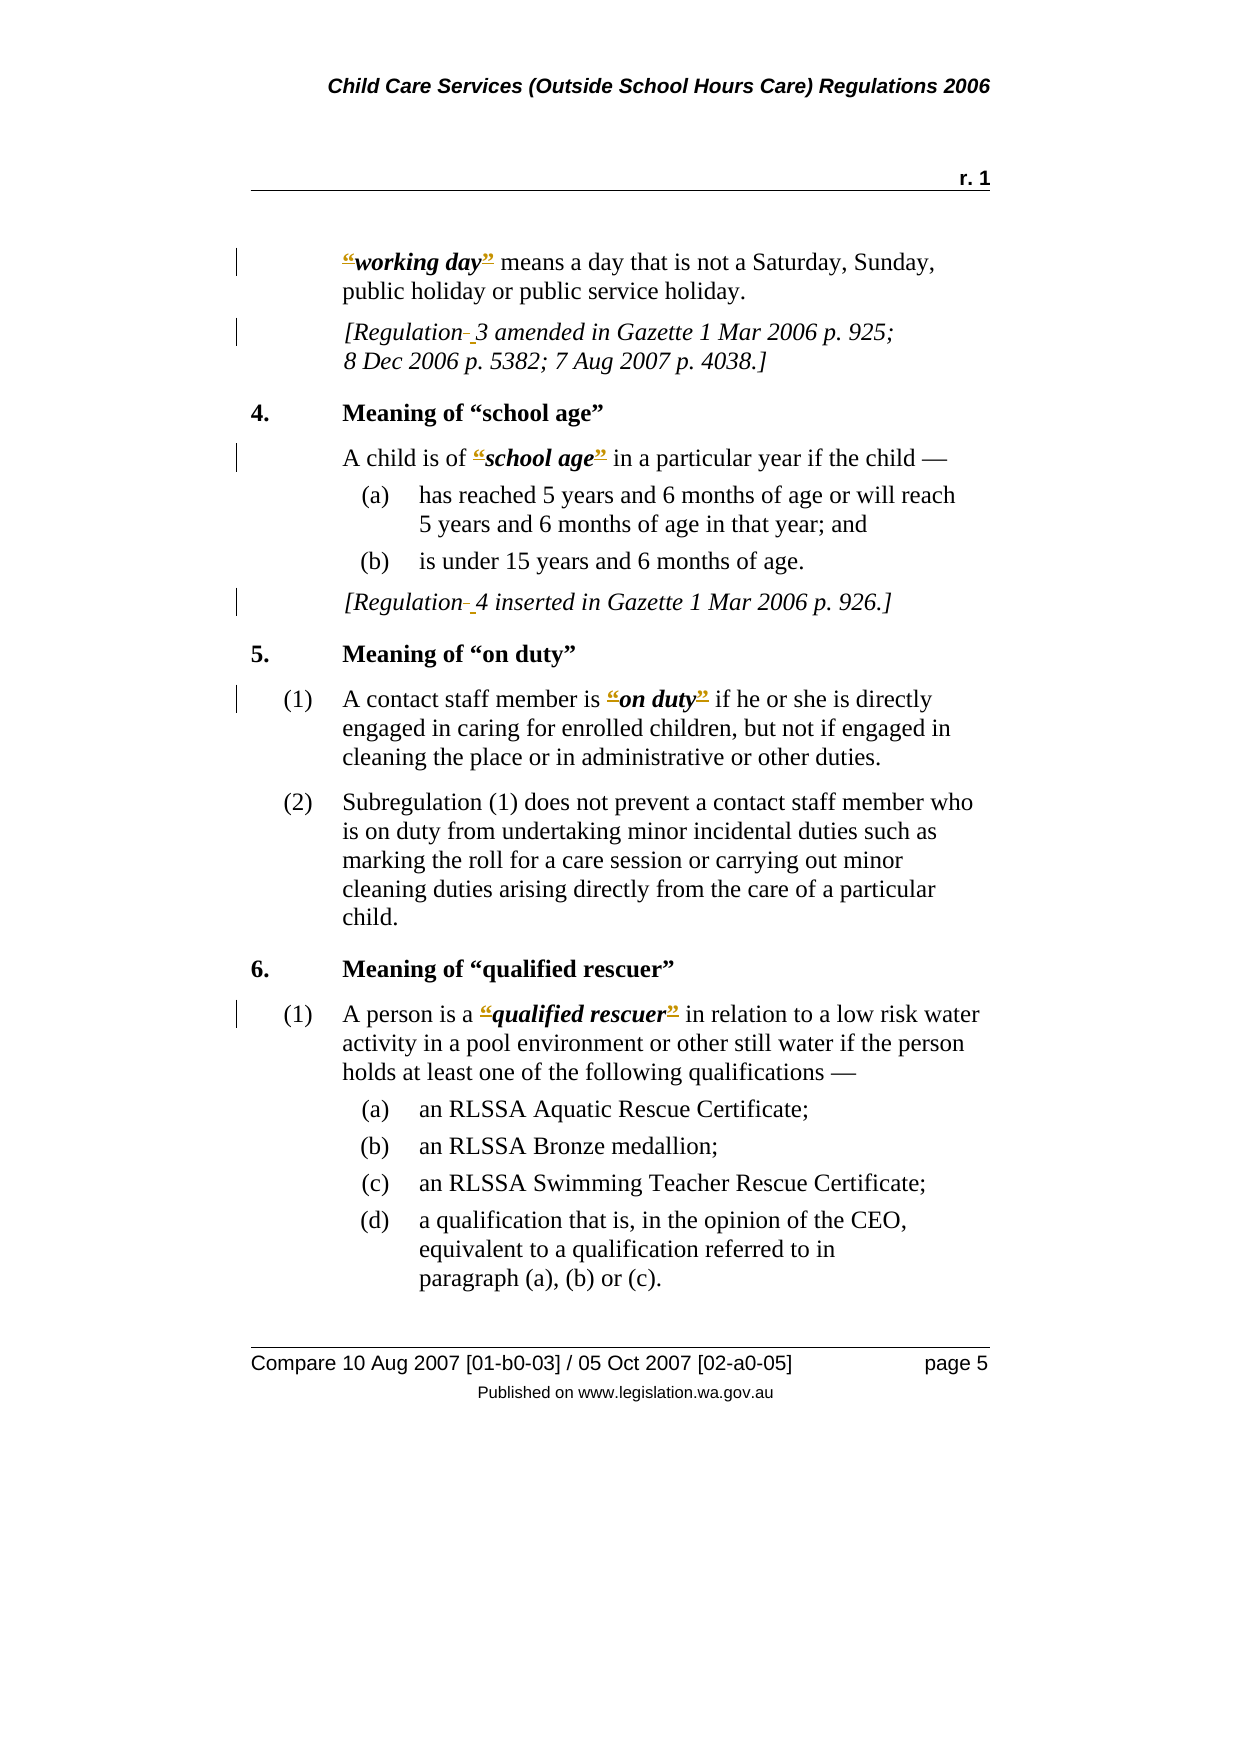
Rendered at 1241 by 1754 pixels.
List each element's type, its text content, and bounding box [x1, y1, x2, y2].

text (1) A contact staff member is on duty if he or she is directly engaged in caring for enrolled children, but not if engaged in cleaning the place or in administrative or other duties. [251, 684, 990, 771]
text (c) an RLSSA Swimming Teacher Rescue Certificate; [251, 1168, 990, 1197]
text (2) Subregulation (1) does not prevent a contact staff member who is on duty from undertaking minor incidental duties such as marking the roll for a care session or carrying out minor cleaning duties arising directly from the care of a particular child. [251, 787, 990, 931]
subtitle 6. Meaning of “qualified rescuer” [251, 954, 990, 983]
text (a) has reached 5 years and 6 months of age or will reach 5 years and 6 months of age in that year; and [251, 480, 990, 538]
text (b) an RLSSA Bronze medallion; [251, 1131, 990, 1160]
text [Regulation3 amended in Gazette 1 Mar 2006 p. 925; 8 Dec 2006 p. 5382; 7 Aug 2007 p. 4038.] [251, 317, 990, 375]
subtitle 5. Meaning of “on duty” [251, 639, 990, 668]
text [Regulation4 inserted in Gazette 1 Mar 2006 p. 926.] [251, 587, 990, 616]
text working day means a day that is not a Saturday, Sunday, public holiday or public service holiday. [251, 247, 990, 305]
text (1) A person is a qualified rescuer in relation to a low risk water activity in a pool environment or other still water if the person holds at least one of the following qualifications — [251, 999, 990, 1086]
subtitle 4. Meaning of “school age” [251, 398, 990, 427]
text A child is of school age in a particular year if the child — [251, 443, 990, 472]
text (b) is under 15 years and 6 months of age. [251, 546, 990, 575]
text (a) an RLSSA Aquatic Rescue Certificate; [251, 1094, 990, 1123]
text (d) a qualification that is, in the opinion of the CEO, equivalent to a qualification referred to in paragraph (a), (b) or (c). [251, 1205, 990, 1292]
